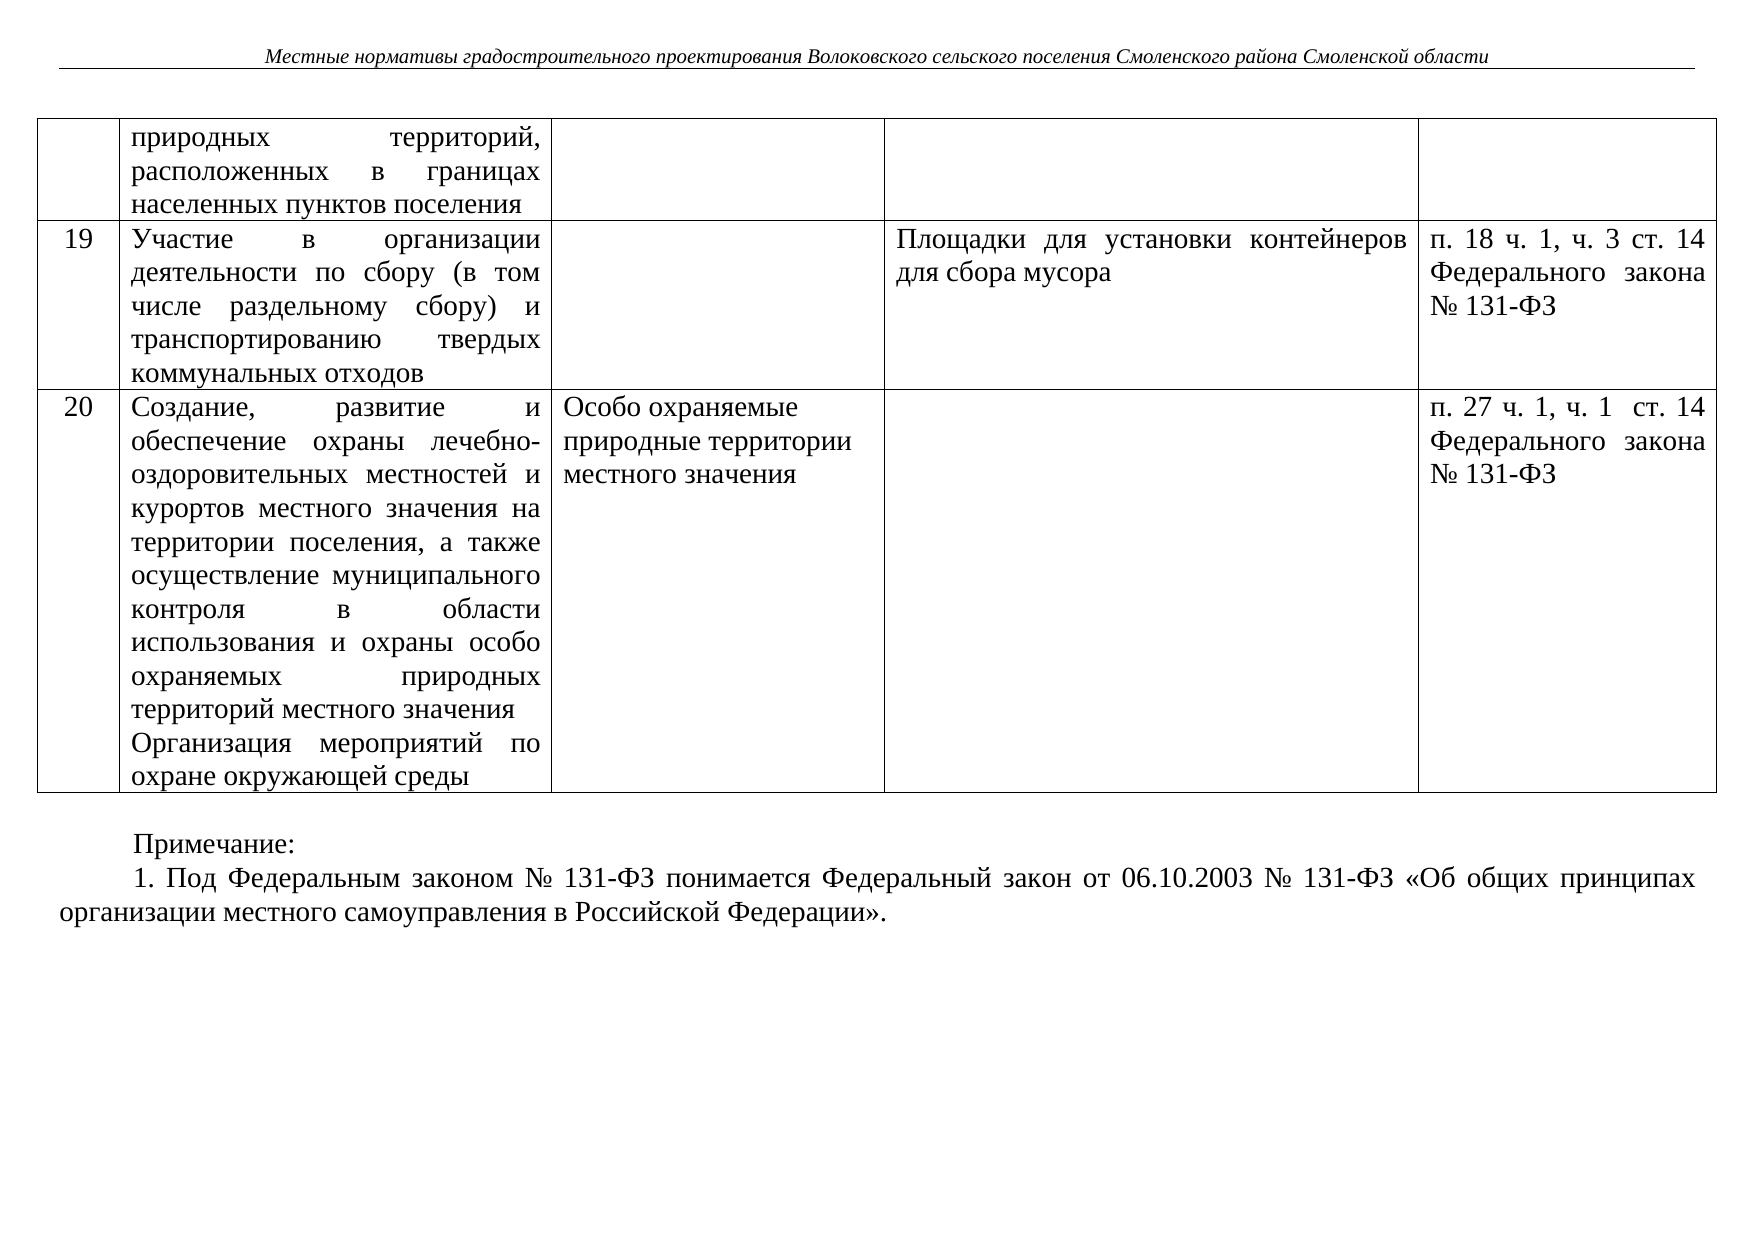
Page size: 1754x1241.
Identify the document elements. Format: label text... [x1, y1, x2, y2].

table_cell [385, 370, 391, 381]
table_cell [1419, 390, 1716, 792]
text 1. Под Федеральным законом № 131-ФЗ понимается Федеральный закон от 06.10.2003 № 131-ФЗ «Об общих принципах организации местного самоуправления в Российской Федерации». [59, 860, 1698, 927]
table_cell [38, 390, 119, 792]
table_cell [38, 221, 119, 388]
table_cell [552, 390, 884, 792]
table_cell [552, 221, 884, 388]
text Примечание: [59, 827, 1698, 860]
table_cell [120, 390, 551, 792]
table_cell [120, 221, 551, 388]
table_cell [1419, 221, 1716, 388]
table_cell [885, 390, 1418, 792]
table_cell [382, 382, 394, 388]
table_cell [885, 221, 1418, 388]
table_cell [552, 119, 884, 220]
